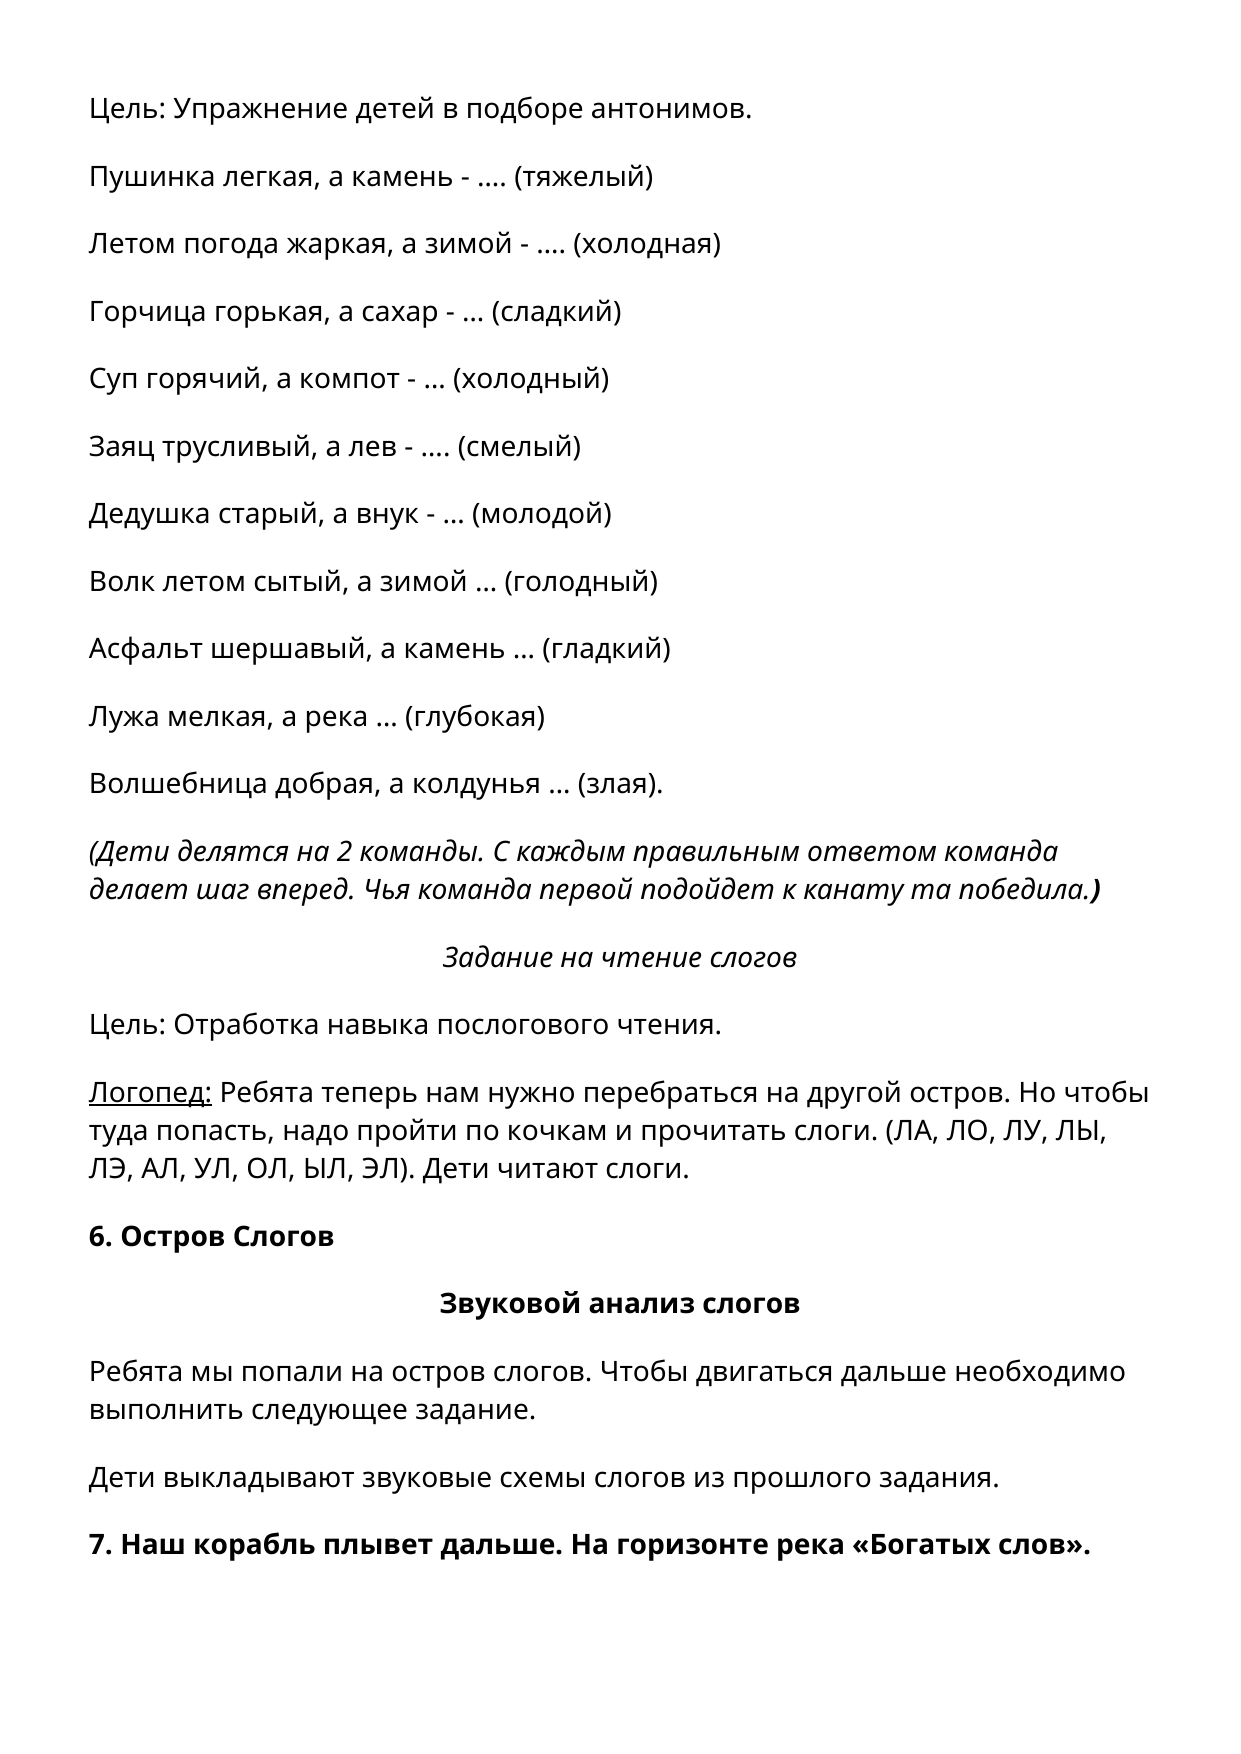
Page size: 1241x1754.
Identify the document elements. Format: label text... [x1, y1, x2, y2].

text Дедушка старый, а внук - … (молодой) [89, 494, 1152, 532]
text Волшебница добрая, а колдунья … (злая). [89, 764, 1152, 802]
text Цель: Отработка навыка послогового чтения. [89, 1004, 1152, 1043]
text 6. Остров Слогов [89, 1216, 1152, 1254]
text Лужа мелкая, а река … (глубокая) [89, 696, 1152, 734]
text Ребята мы попали на остров слогов. Чтобы двигаться дальше необходимо выполнить следующее задание. [89, 1351, 1152, 1428]
text Логопед: Ребята теперь нам нужно перебраться на другой остров. Но чтобы туда попасть, надо пройти по кочкам и прочитать слоги. (ЛА, ЛО, ЛУ, ЛЫ, ЛЭ, АЛ, УЛ, ОЛ, ЫЛ, ЭЛ). Дети читают слоги. [89, 1072, 1152, 1187]
text Цель: Упражнение детей в подборе антонимов. [89, 89, 1152, 127]
text (Дети делятся на 2 команды. С каждым правильным ответом команда делает шаг вперед. Чья команда первой подойдет к канату та победила.) [89, 831, 1152, 908]
text Горчица горькая, а сахар - … (сладкий) [89, 291, 1152, 329]
text Асфальт шершавый, а камень … (гладкий) [89, 629, 1152, 667]
text Волк летом сытый, а зимой … (голодный) [89, 561, 1152, 599]
text Задание на чтение слогов [89, 937, 1152, 975]
text Звуковой анализ слогов [89, 1284, 1152, 1322]
text Летом погода жаркая, а зимой - …. (холодная) [89, 224, 1152, 262]
text Суп горячий, а компот - … (холодный) [89, 359, 1152, 397]
text Пушинка легкая, а камень - …. (тяжелый) [89, 156, 1152, 194]
text 7. Наш корабль плывет дальше. На горизонте река «Богатых слов». [89, 1524, 1152, 1563]
text Заяц трусливый, а лев - …. (смелый) [89, 426, 1152, 464]
text Дети выкладывают звуковые схемы слогов из прошлого задания. [89, 1457, 1152, 1495]
